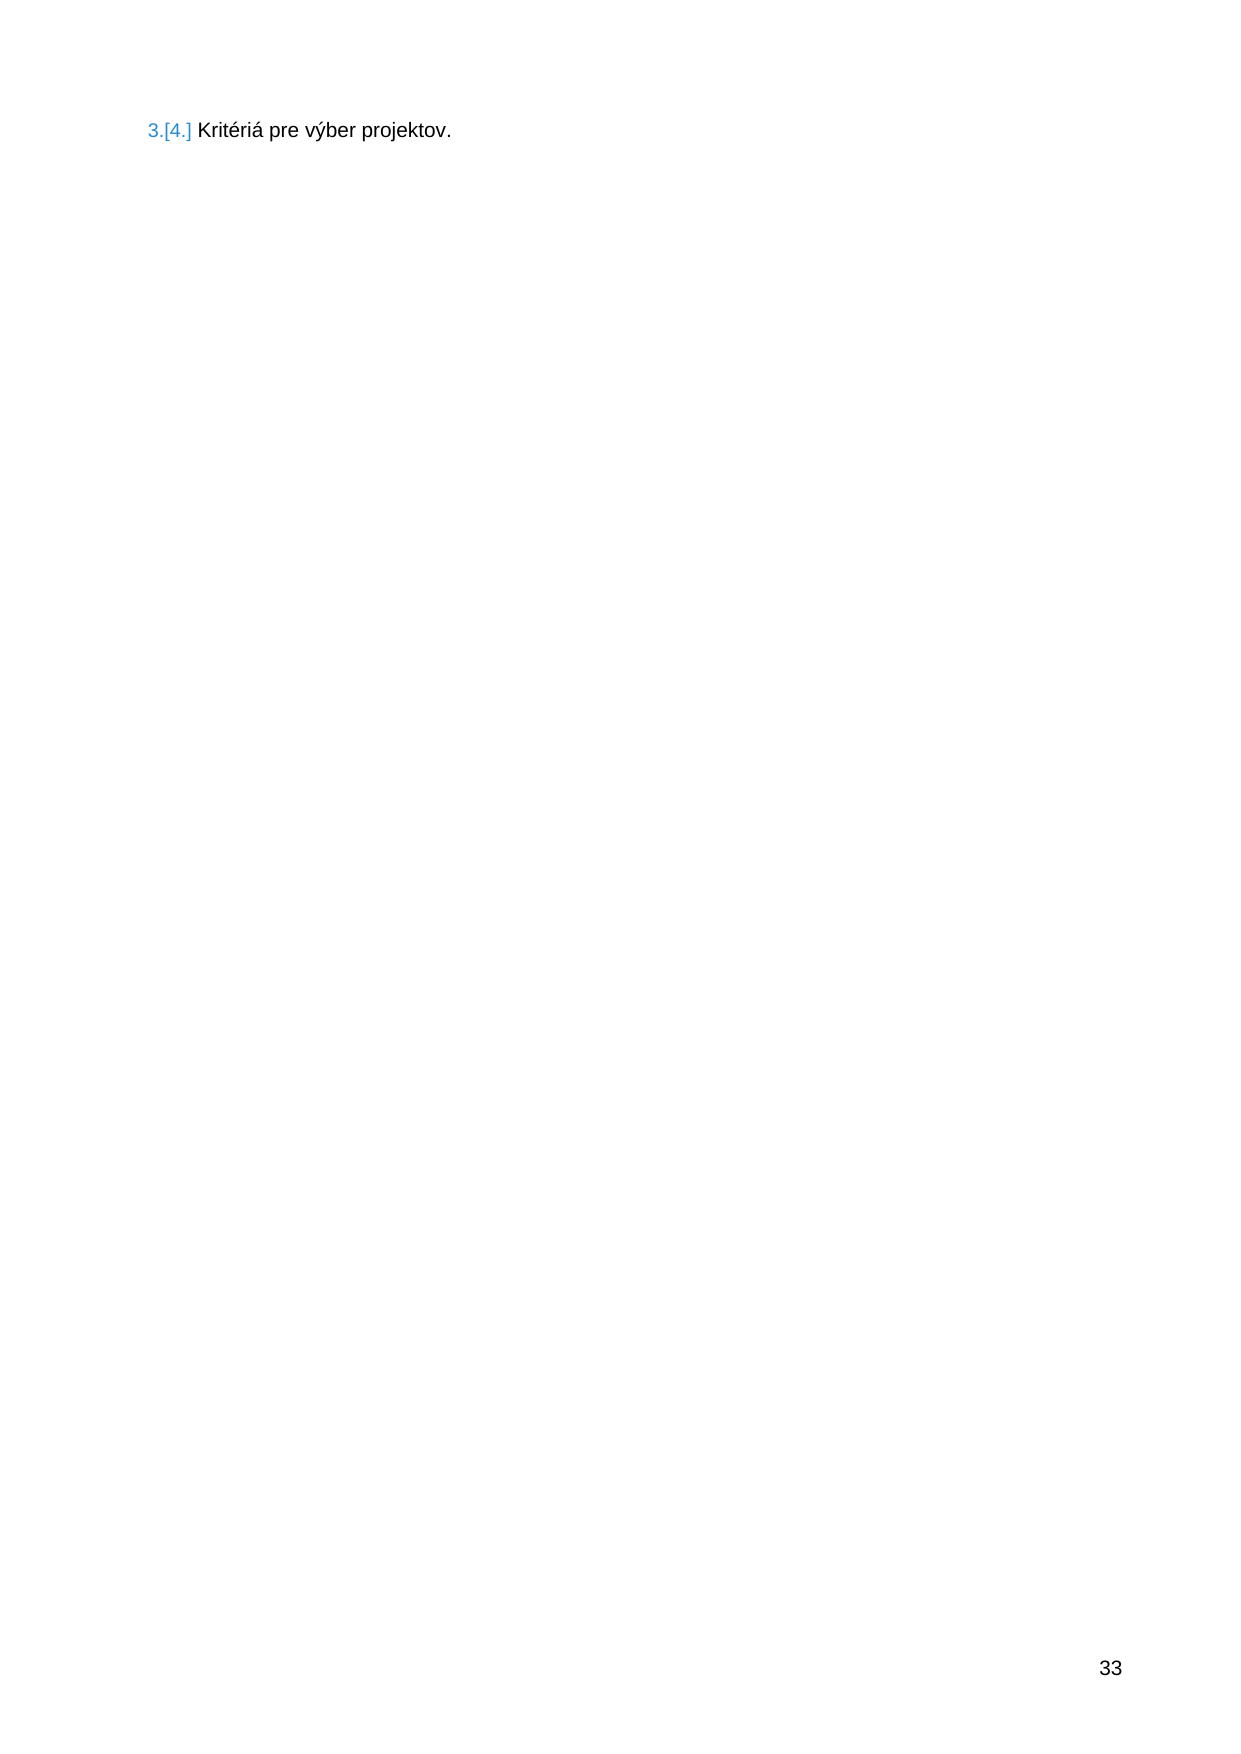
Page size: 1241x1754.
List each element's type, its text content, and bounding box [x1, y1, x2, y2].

list Kritériá pre výber projektov. [148, 118, 1122, 142]
